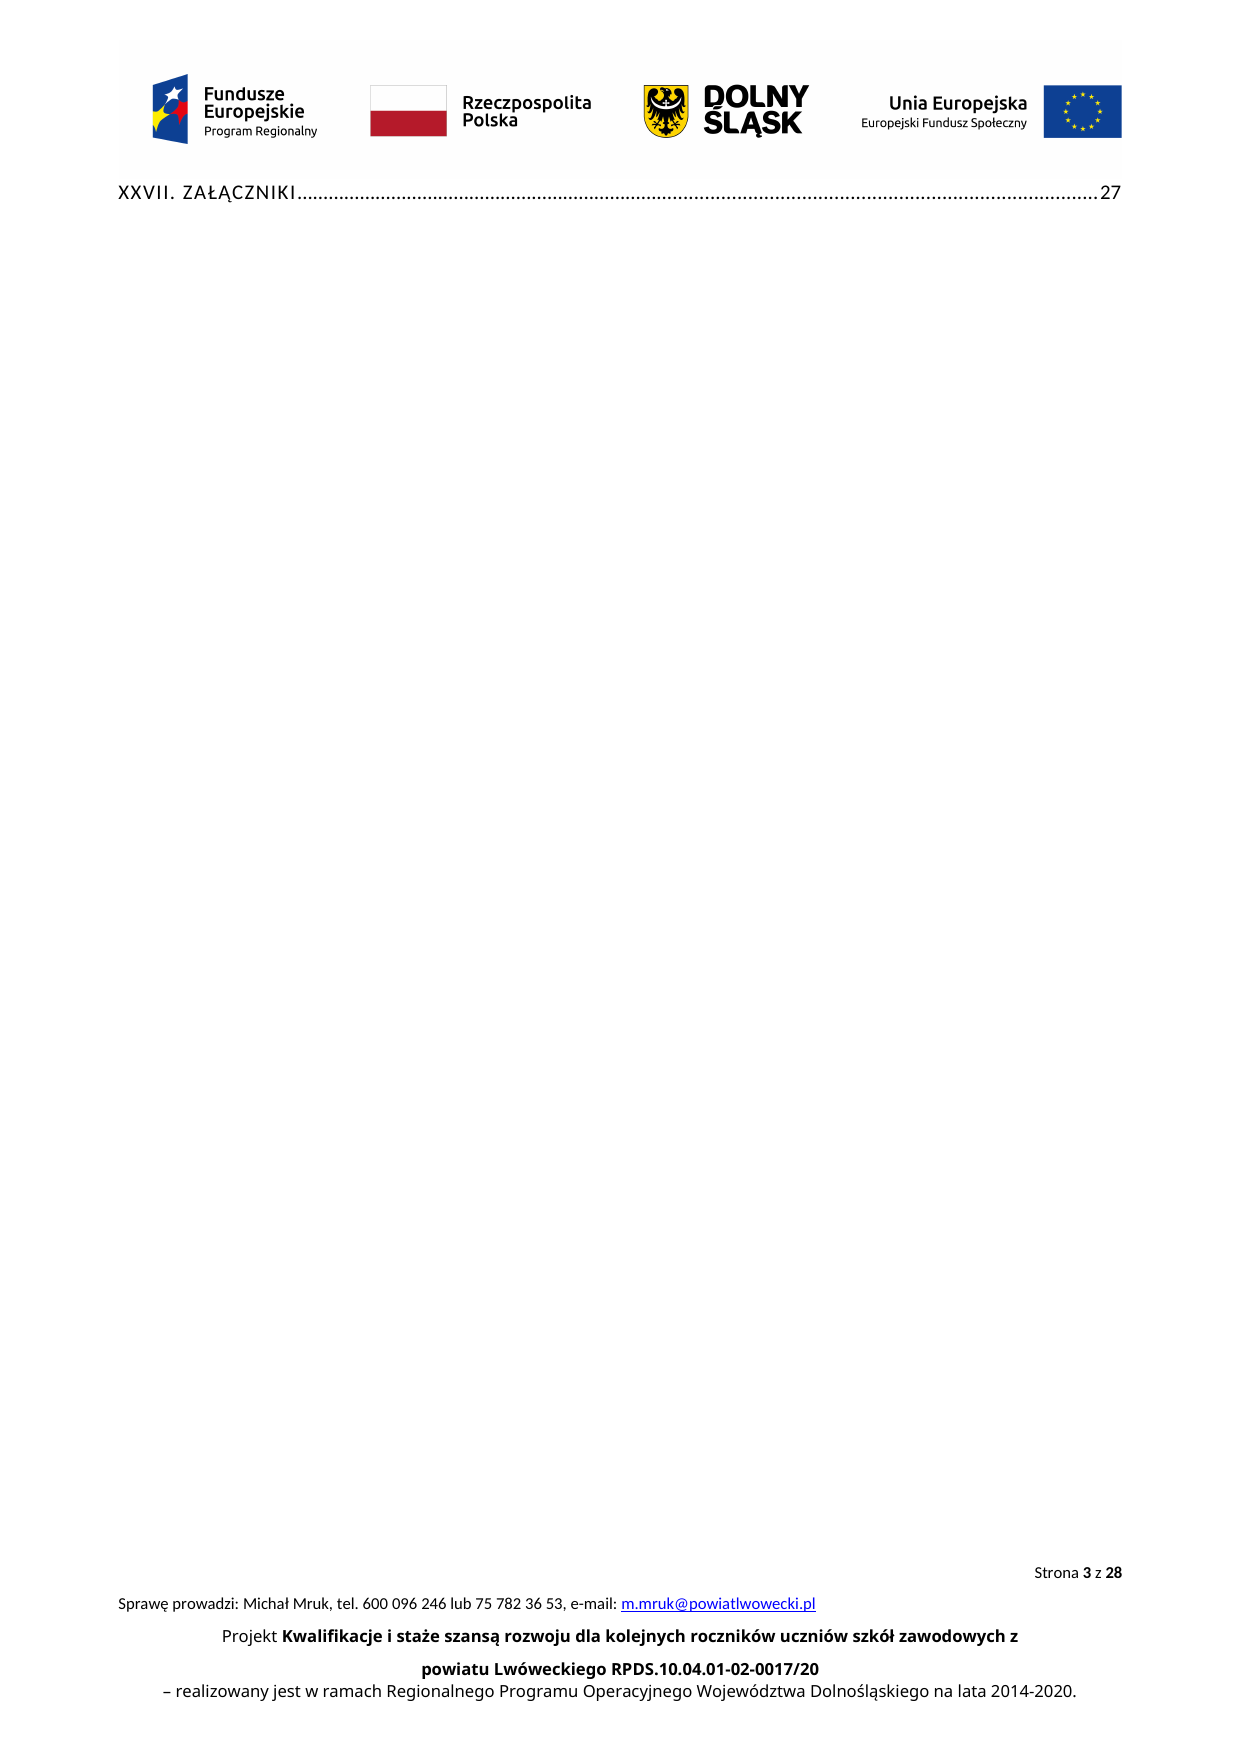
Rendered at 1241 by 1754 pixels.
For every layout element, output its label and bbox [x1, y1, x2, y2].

picture [118, 40, 1122, 179]
